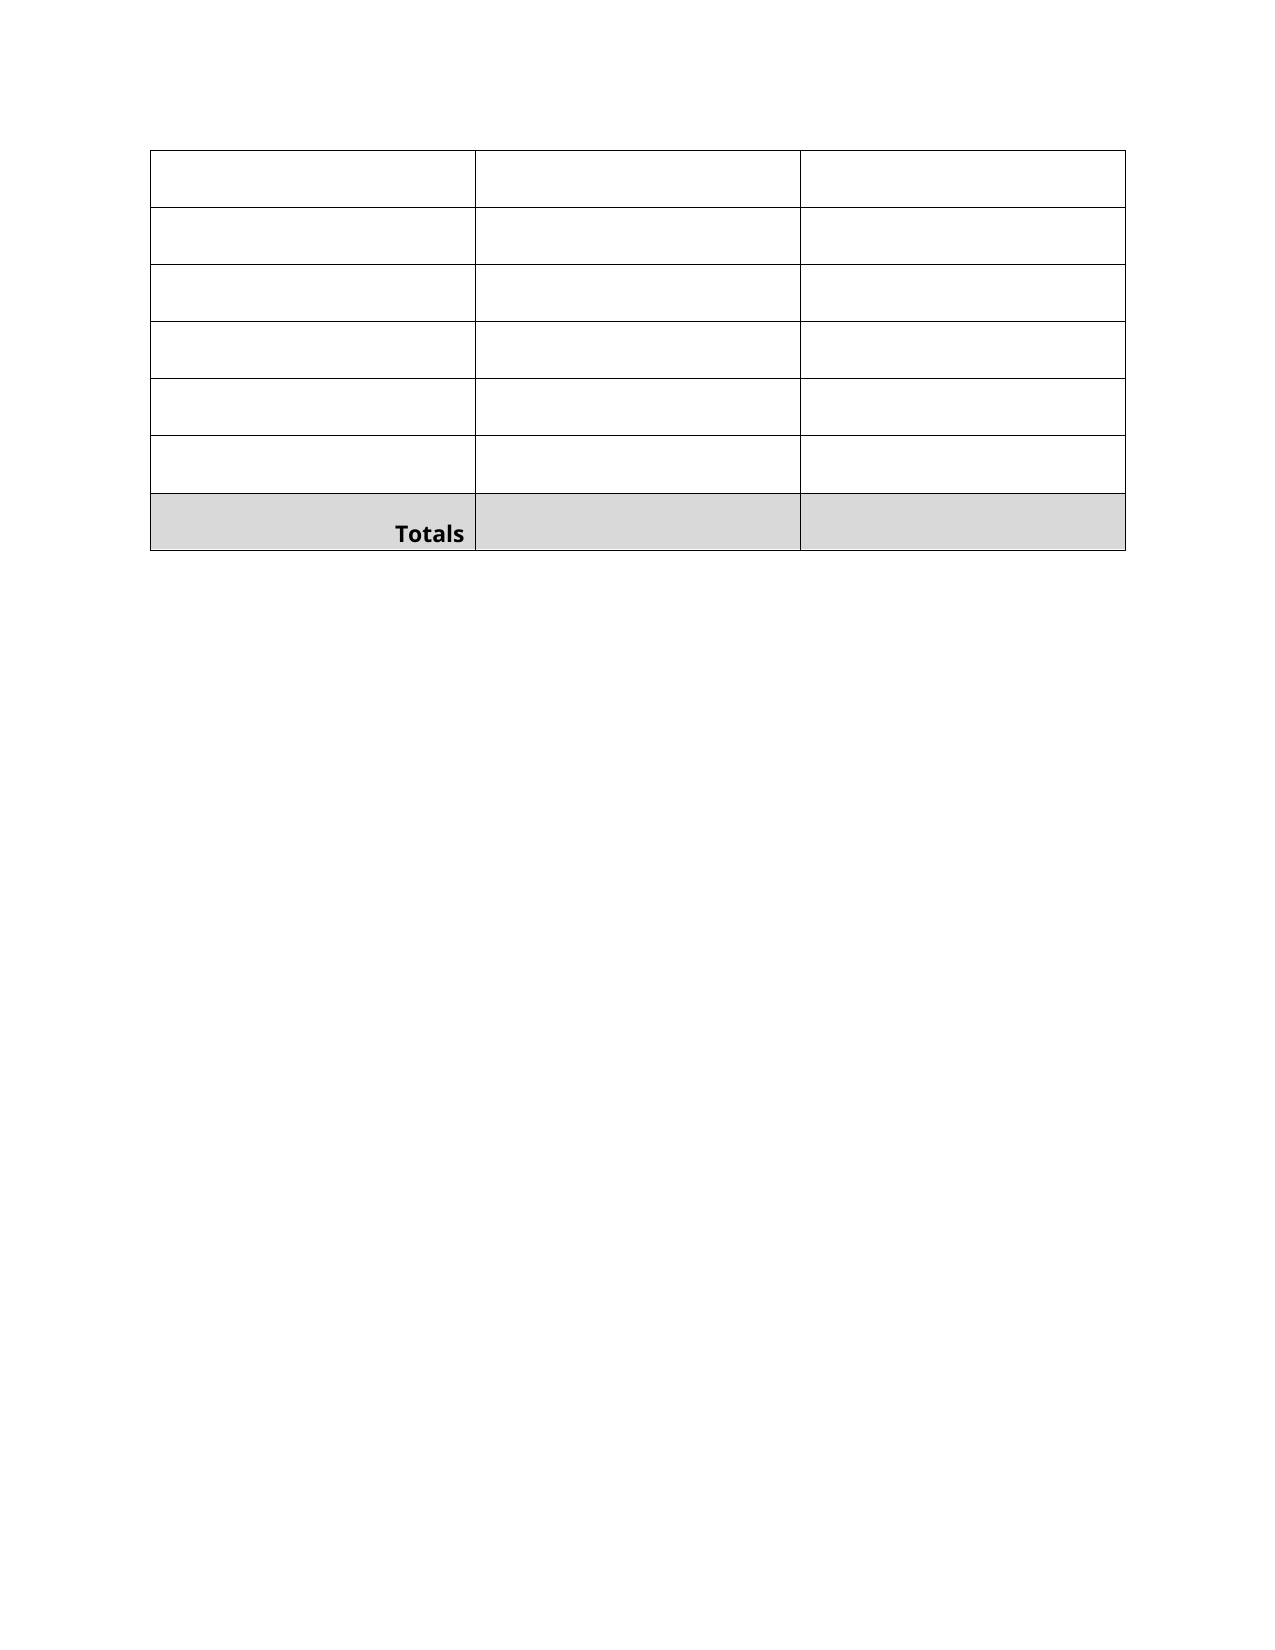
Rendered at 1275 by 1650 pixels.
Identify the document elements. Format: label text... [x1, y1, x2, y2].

table_cell [476, 208, 800, 264]
table_cell [801, 379, 1125, 435]
table_cell [801, 265, 1125, 321]
table_cell [151, 208, 475, 264]
table_cell [476, 379, 800, 435]
table_cell [151, 265, 475, 321]
table_cell [476, 151, 800, 207]
table_cell [151, 379, 475, 435]
table_cell [801, 151, 1125, 207]
table_cell [151, 322, 475, 378]
table_cell [801, 322, 1125, 378]
table_cell [476, 265, 800, 321]
table_cell [801, 494, 1125, 549]
table_cell Totals [151, 494, 475, 549]
table_cell [151, 151, 475, 207]
table_cell [801, 436, 1125, 492]
table_cell [801, 208, 1125, 264]
table_cell [476, 494, 800, 549]
table_cell [476, 436, 800, 492]
table_cell [476, 322, 800, 378]
table_cell [151, 436, 475, 492]
